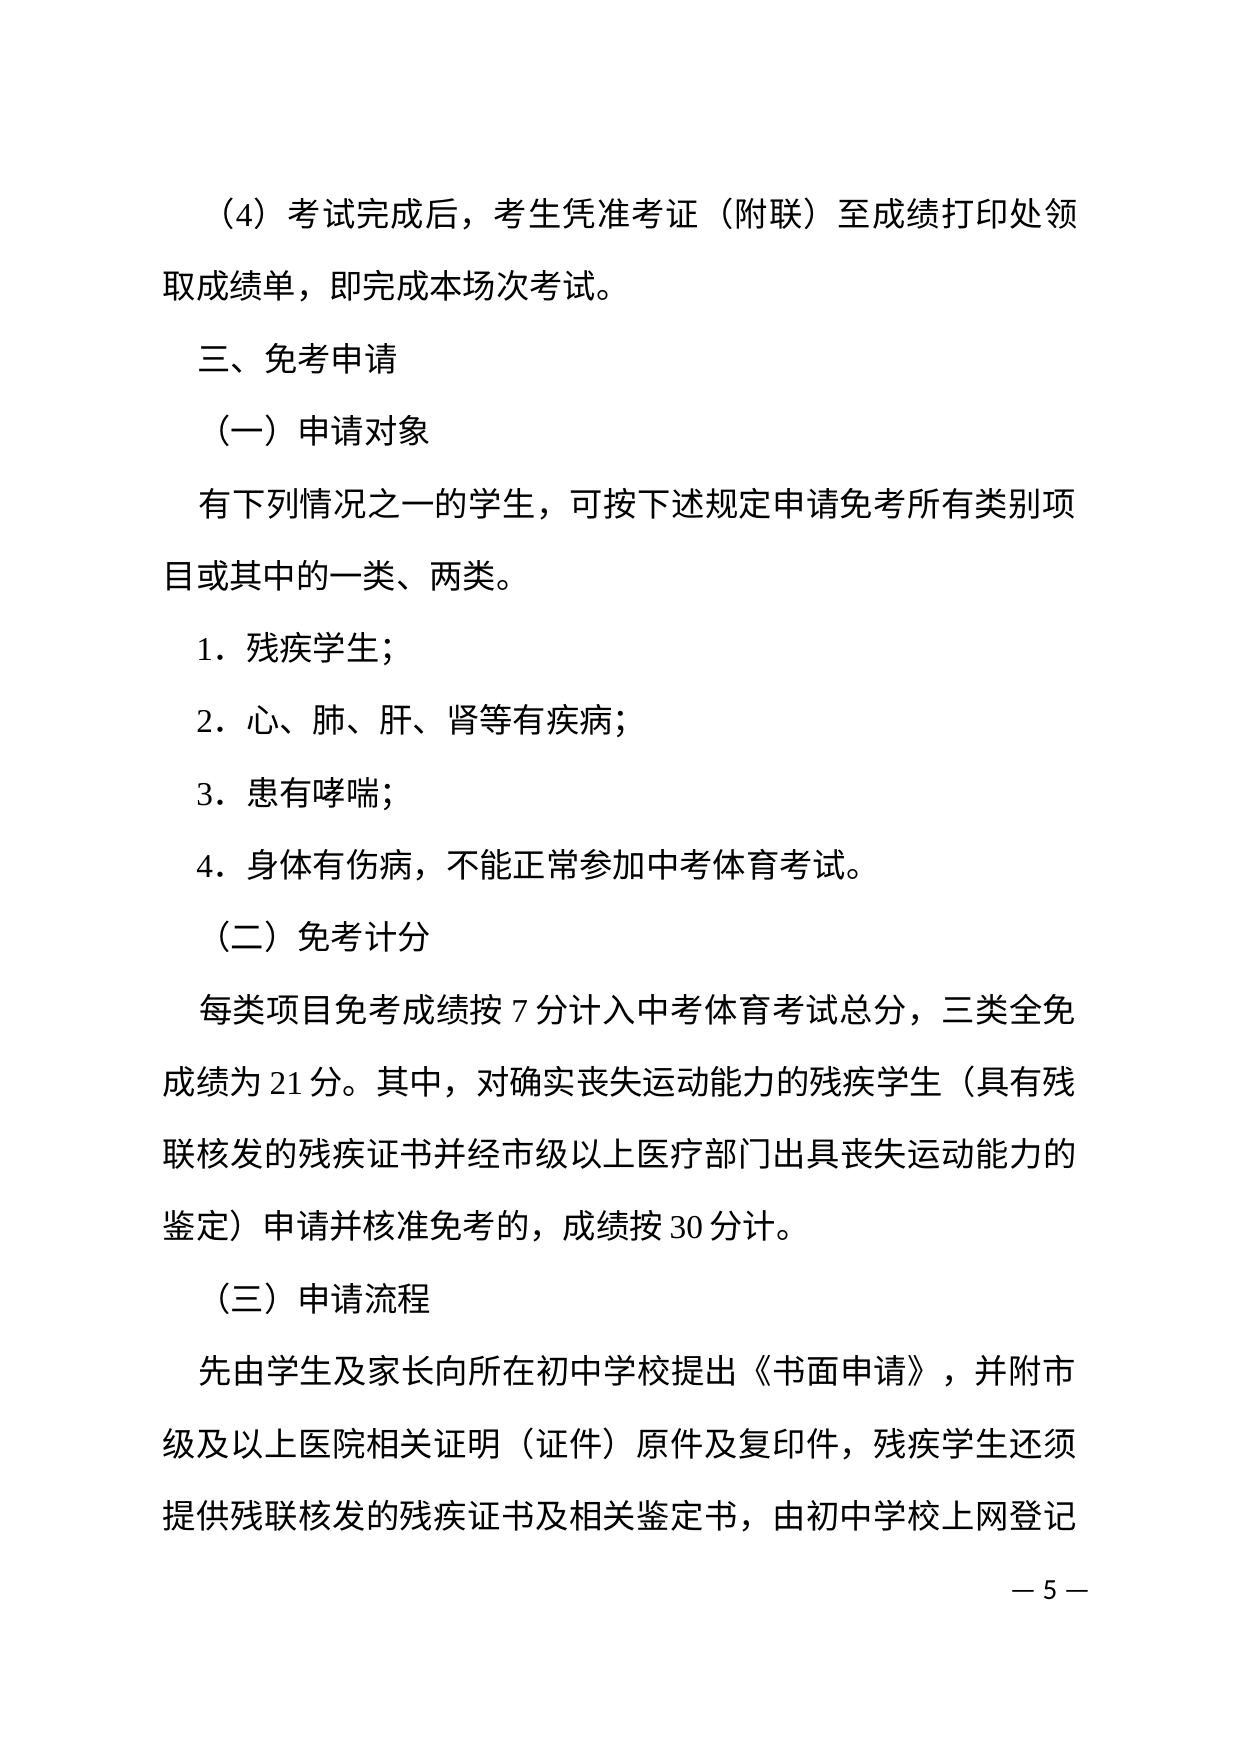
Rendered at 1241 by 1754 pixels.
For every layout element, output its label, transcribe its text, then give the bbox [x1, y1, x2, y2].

text （4）考试完成后，考生凭准考证（附联）至成绩打印处领取成绩单，即完成本场次考试。 [163, 188, 1078, 308]
text （二）免考计分 [163, 911, 1078, 959]
text 3．患有哮喘； [163, 766, 1078, 815]
text （三）申请流程 [163, 1273, 1078, 1321]
text 每类项目免考成绩按7分计入中考体育考试总分，三类全免成绩为21分。其中，对确实丧失运动能力的残疾学生（具有残联核发的残疾证书并经市级以上医疗部门出具丧失运动能力的鉴定）申请并核准免考的，成绩按30分计。 [163, 983, 1078, 1248]
text 有下列情况之一的学生，可按下述规定申请免考所有类别项目或其中的一类、两类。 [163, 477, 1078, 598]
text 1．残疾学生； [163, 622, 1078, 670]
text 2．心、肺、肝、肾等有疾病； [163, 694, 1078, 742]
text 三、免考申请 [163, 332, 1078, 381]
text 4．身体有伤病，不能正常参加中考体育考试。 [163, 839, 1078, 887]
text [163, 1345, 1078, 1538]
text （一）申请对象 [163, 405, 1078, 453]
